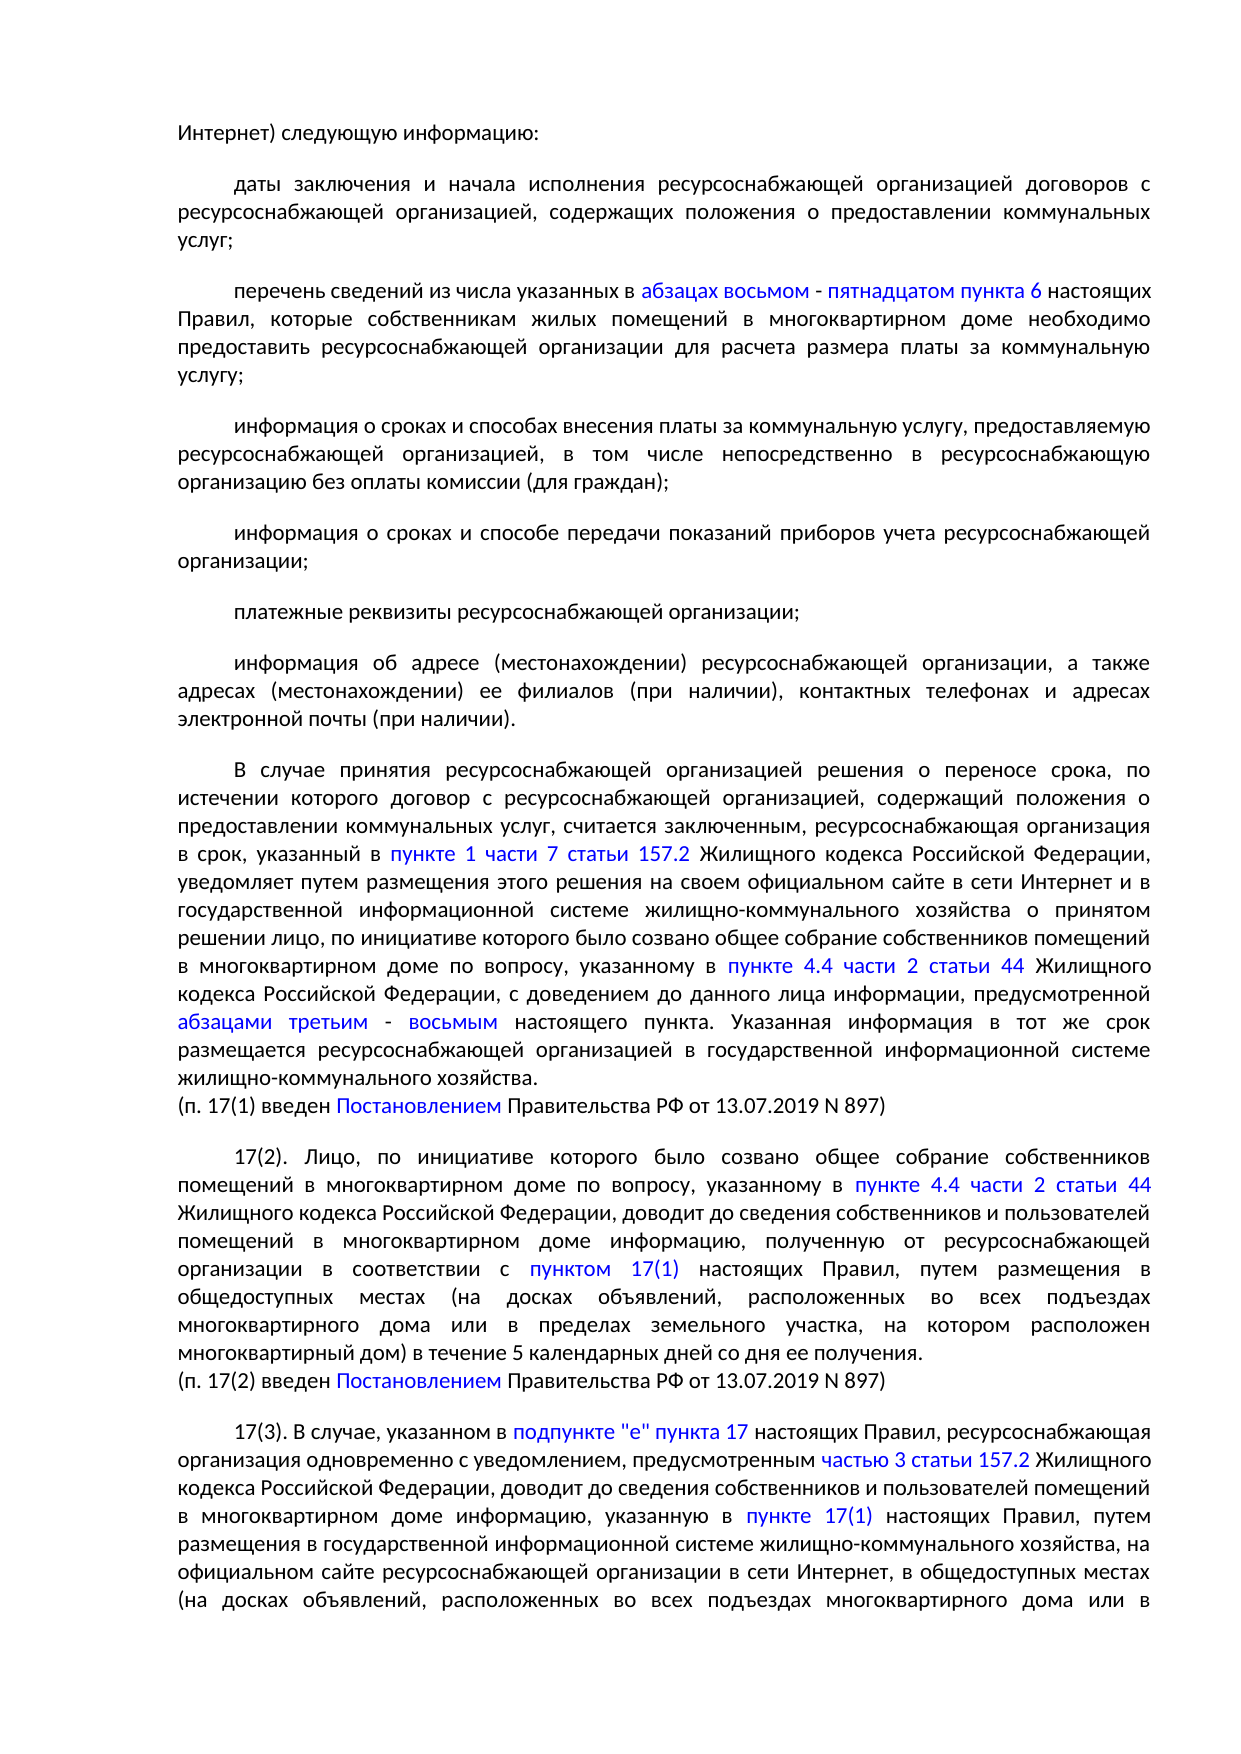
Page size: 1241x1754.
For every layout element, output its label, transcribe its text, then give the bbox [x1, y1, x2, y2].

text В случае принятия ресурсоснабжающей организацией решения о переносе срока, по истечении которого договор с ресурсоснабжающей организацией, содержащий положения о предоставлении коммунальных услуг, считается заключенным, ресурсоснабжающая организация в срок, указанный в пункте 1 части 7 статьи 157.2 Жилищного кодекса Российской Федерации, уведомляет путем размещения этого решения на своем официальном сайте в сети Интернет и в государственной информационной системе жилищно-коммунального хозяйства о принятом решении лицо, по инициативе которого было созвано общее собрание собственников помещений в многоквартирном доме по вопросу, указанному в пункте 4.4 части 2 статьи 44 Жилищного кодекса Российской Федерации, с доведением до данного лица информации, предусмотренной абзацами третьим - восьмым настоящего пункта. Указанная информация в тот же срок размещается ресурсоснабжающей организацией в государственной информационной системе жилищно-коммунального хозяйства. [177, 755, 1152, 1091]
text (п. 17(2) введен Постановлением Правительства РФ от 13.07.2019 N 897) [177, 1366, 1152, 1394]
text информация об адресе (местонахождении) ресурсоснабжающей организации, а также адресах (местонахождении) ее филиалов (при наличии), контактных телефонах и адресах электронной почты (при наличии). [177, 648, 1152, 732]
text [177, 118, 1152, 146]
text информация о сроках и способах внесения платы за коммунальную услугу, предоставляемую ресурсоснабжающей организацией, в том числе непосредственно в ресурсоснабжающую организацию без оплаты комиссии (для граждан); [177, 411, 1152, 495]
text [177, 1417, 1152, 1613]
text 17(2). Лицо, по инициативе которого было созвано общее собрание собственников помещений в многоквартирном доме по вопросу, указанному в пункте 4.4 части 2 статьи 44 Жилищного кодекса Российской Федерации, доводит до сведения собственников и пользователей помещений в многоквартирном доме информацию, полученную от ресурсоснабжающей организации в соответствии с пунктом 17(1) настоящих Правил, путем размещения в общедоступных местах (на досках объявлений, расположенных во всех подъездах многоквартирного дома или в пределах земельного участка, на котором расположен многоквартирный дом) в течение 5 календарных дней со дня ее получения. [177, 1142, 1152, 1366]
text платежные реквизиты ресурсоснабжающей организации; [177, 597, 1152, 625]
text (п. 17(1) введен Постановлением Правительства РФ от 13.07.2019 N 897) [177, 1091, 1152, 1119]
text даты заключения и начала исполнения ресурсоснабжающей организацией договоров с ресурсоснабжающей организацией, содержащих положения о предоставлении коммунальных услуг; [177, 169, 1152, 253]
text информация о сроках и способе передачи показаний приборов учета ресурсоснабжающей организации; [177, 518, 1152, 574]
text перечень сведений из числа указанных в абзацах восьмом - пятнадцатом пункта 6 настоящих Правил, которые собственникам жилых помещений в многоквартирном доме необходимо предоставить ресурсоснабжающей организации для расчета размера платы за коммунальную услугу; [177, 276, 1152, 388]
